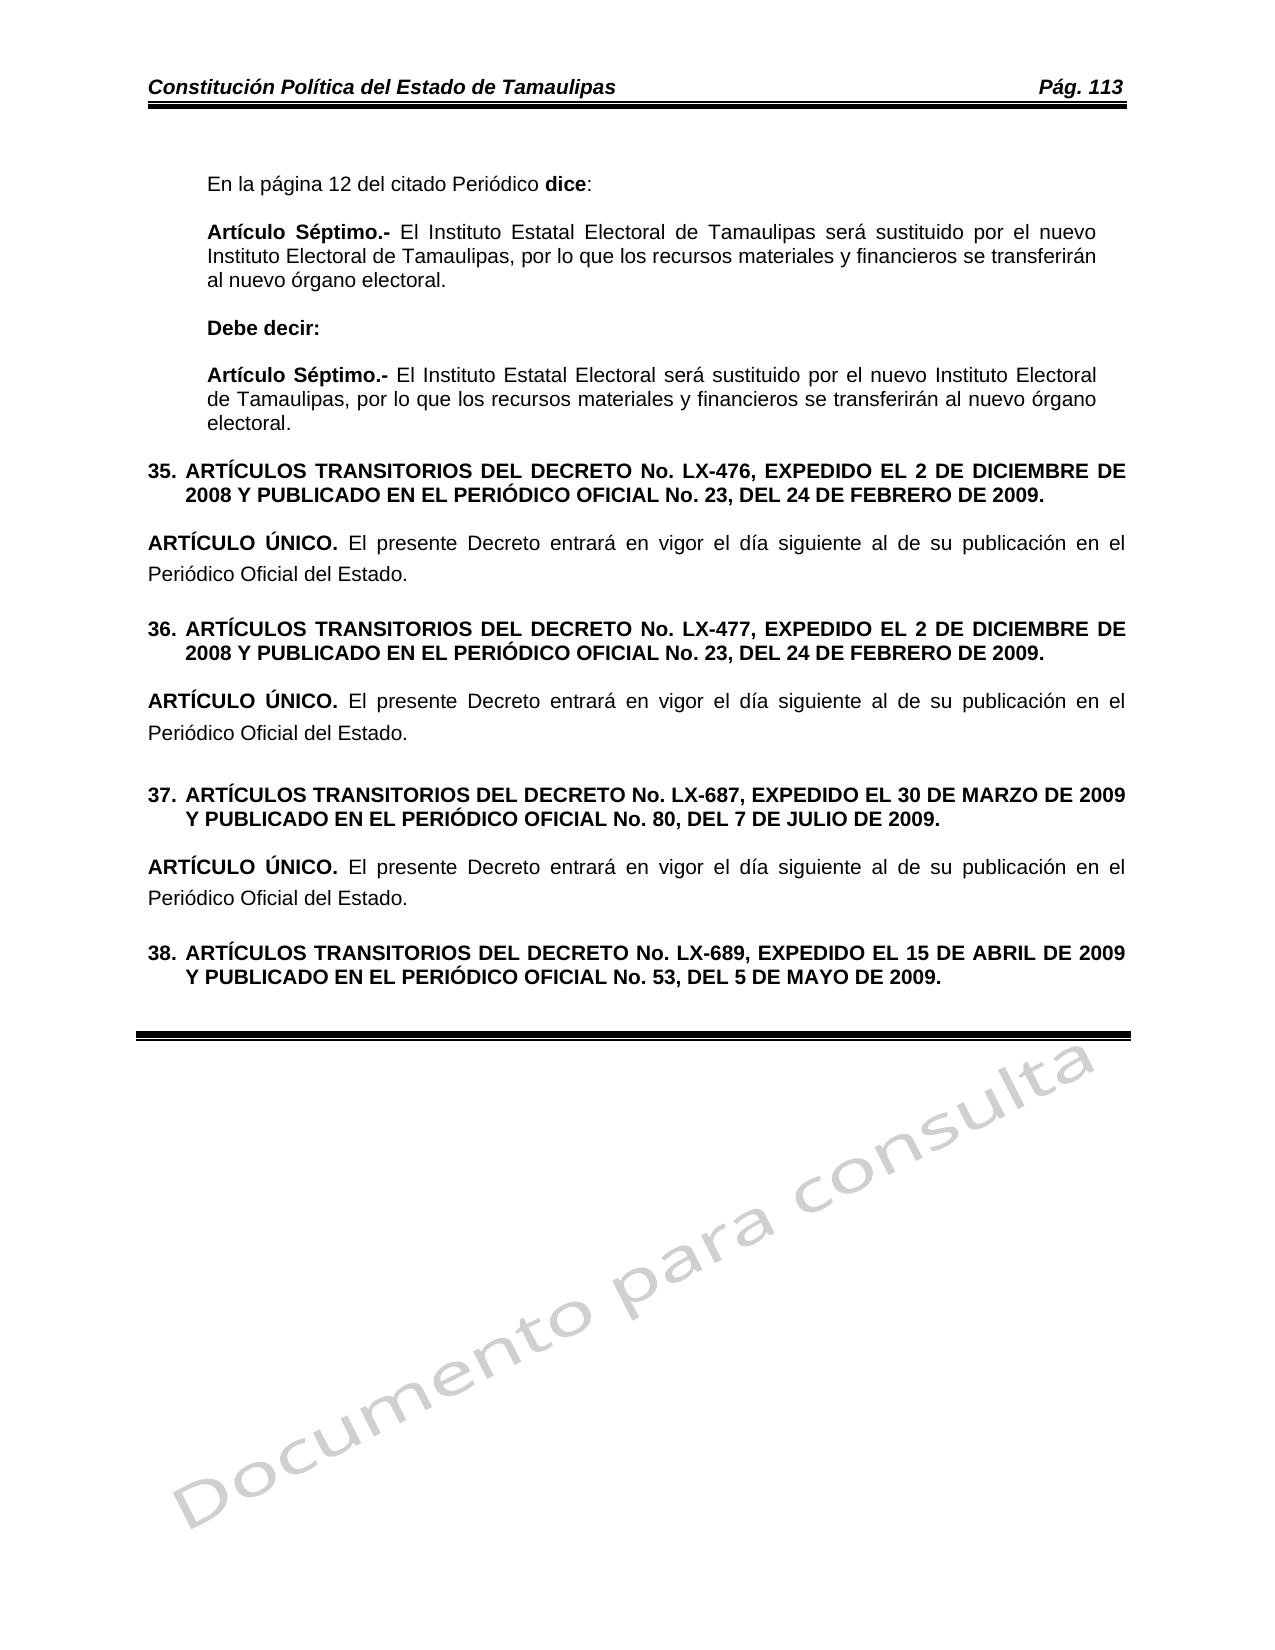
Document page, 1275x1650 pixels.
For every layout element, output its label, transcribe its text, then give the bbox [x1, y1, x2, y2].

text Artículo Séptimo.- El Instituto Estatal Electoral de Tamaulipas será sustituido por el nuevo Instituto Electoral de Tamaulipas, por lo que los recursos materiales y financieros se transferirán al nuevo órgano electoral. [207, 219, 1098, 291]
text En la página 12 del citado Periódico dice: [207, 172, 1098, 196]
text ARTÍCULO ÚNICO. El presente Decreto entrará en vigor el día siguiente al de su publicación en el Periódico Oficial del Estado. [148, 689, 1127, 744]
text Debe decir: [207, 315, 1098, 339]
text ARTÍCULO ÚNICO. El presente Decreto entrará en vigor el día siguiente al de su publicación en el Periódico Oficial del Estado. [148, 854, 1127, 909]
list ARTÍCULOS TRANSITORIOS DEL DECRETO No. LX-689, EXPEDIDO EL 15 DE ABRIL DE 2009 Y PUBLICADO EN EL PERIÓDICO OFICIAL No. 53, DEL 5 DE MAYO DE 2009. [148, 941, 1127, 989]
list ARTÍCULOS TRANSITORIOS DEL DECRETO No. LX-477, EXPEDIDO EL 2 DE DICIEMBRE DE 2008 Y PUBLICADO EN EL PERIÓDICO OFICIAL No. 23, DEL 24 DE FEBRERO DE 2009. [148, 617, 1127, 665]
text ARTÍCULO ÚNICO. El presente Decreto entrará en vigor el día siguiente al de su publicación en el Periódico Oficial del Estado. [148, 531, 1127, 586]
text Artículo Séptimo.- El Instituto Estatal Electoral será sustituido por el nuevo Instituto Electoral de Tamaulipas, por lo que los recursos materiales y financieros se transferirán al nuevo órgano electoral. [207, 363, 1098, 435]
list ARTÍCULOS TRANSITORIOS DEL DECRETO No. LX-687, EXPEDIDO EL 30 DE MARZO DE 2009 Y PUBLICADO EN EL PERIÓDICO OFICIAL No. 80, DEL 7 DE JULIO DE 2009. [148, 783, 1127, 831]
list ARTÍCULOS TRANSITORIOS DEL DECRETO No. LX-476, EXPEDIDO EL 2 DE DICIEMBRE DE 2008 Y PUBLICADO EN EL PERIÓDICO OFICIAL No. 23, DEL 24 DE FEBRERO DE 2009. [148, 459, 1127, 507]
